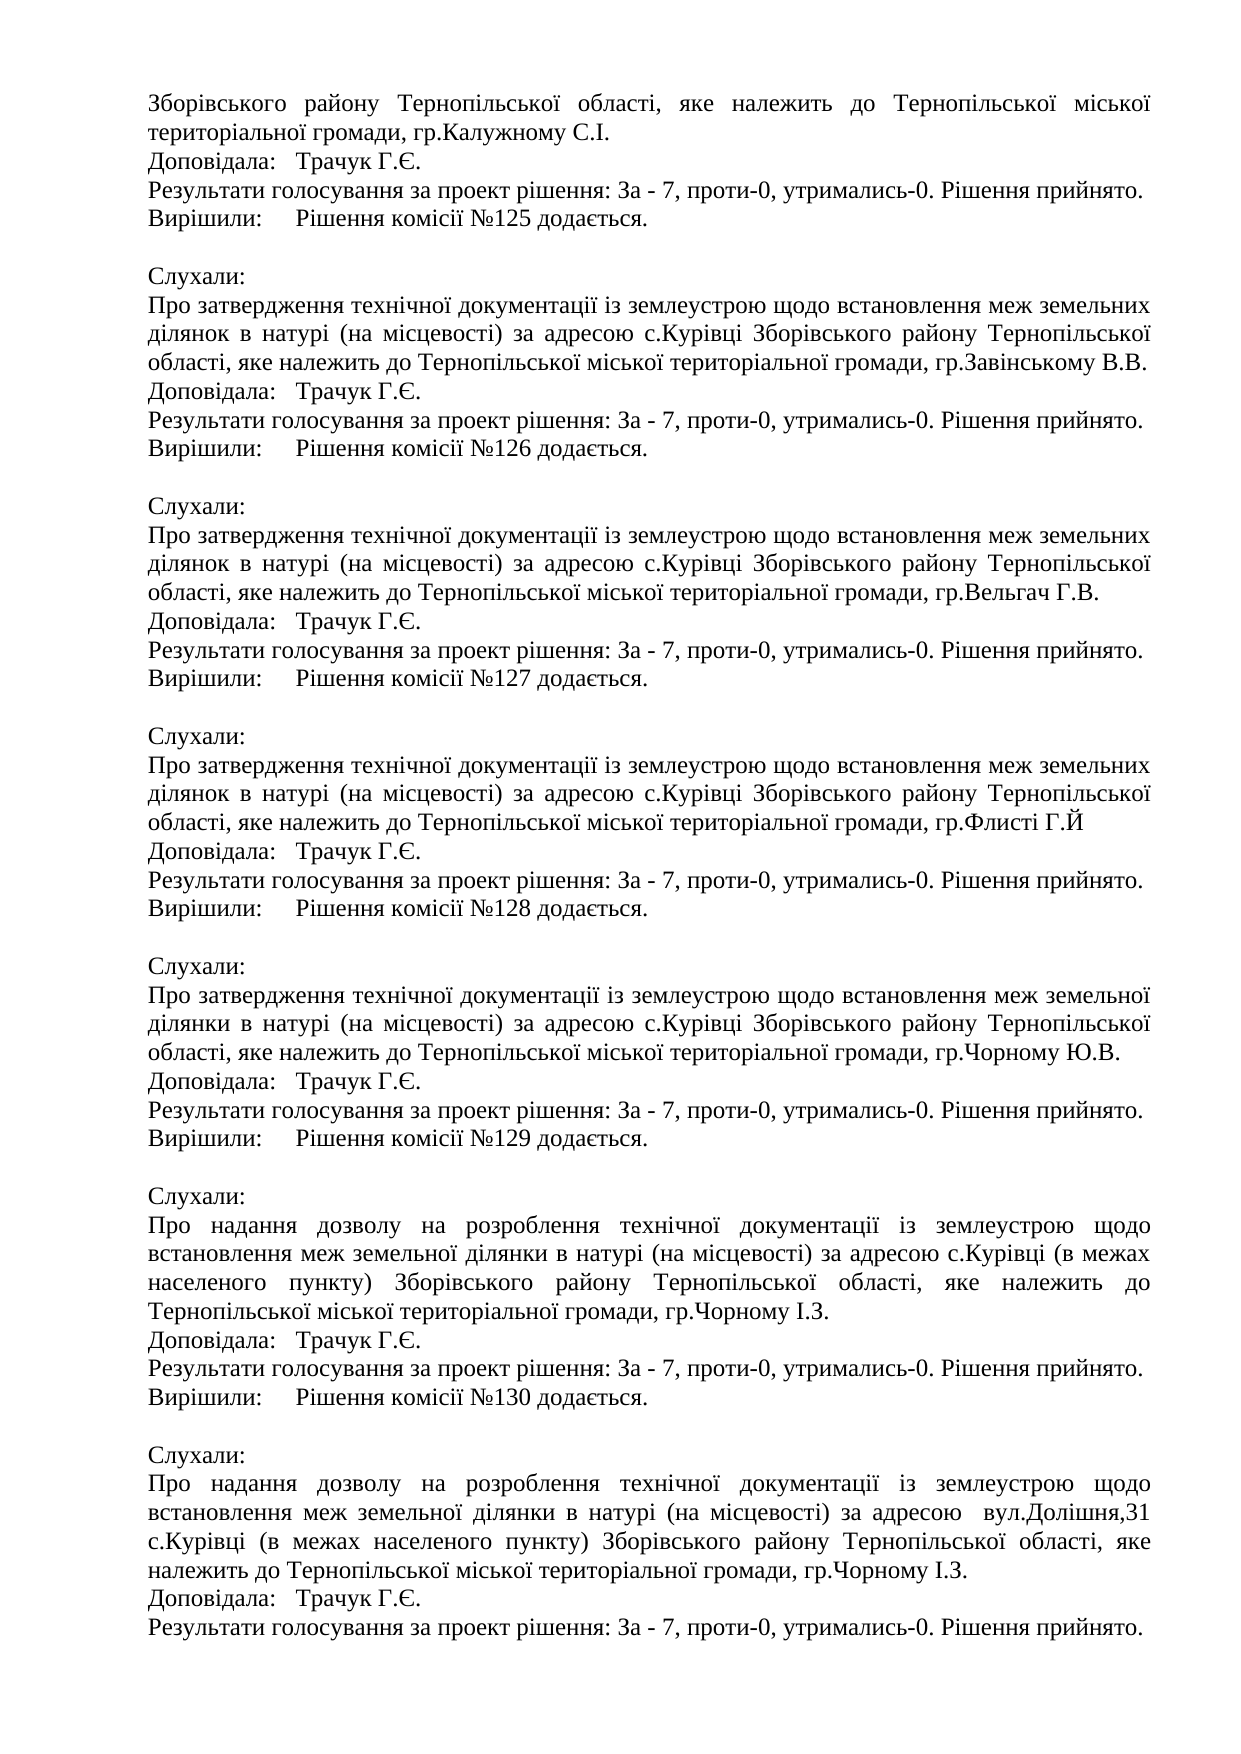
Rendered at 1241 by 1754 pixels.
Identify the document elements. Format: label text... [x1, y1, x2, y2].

text Про затвердження технічної документації із землеустрою щодо встановлення меж земельних ділянок в натурі (на місцевості) за адресою с.Курівці Зборівського району Тернопільської області, яке належить до Тернопільської міської територіальної громади, гр.Завінському В.В. [148, 290, 1152, 376]
text Результати голосування за проект рішення: За - 7, проти-0, утримались-0. Рішення прийнято. [148, 1353, 1152, 1382]
text Вирішили: Рішення комісії №128 додається. [148, 893, 1152, 922]
text Про надання дозволу на розроблення технічної документації із землеустрою щодо встановлення меж земельної ділянки в натурі (на місцевості) за адресою вул.Долішня,31 с.Курівці (в межах населеного пункту) Зборівського району Тернопільської області, яке належить до Тернопільської міської територіальної громади, гр.Чорному І.З. [148, 1468, 1152, 1583]
text Слухали: [148, 721, 1152, 750]
text Про затвердження технічної документації із землеустрою щодо встановлення меж земельних ділянок в натурі (на місцевості) за адресою с.Курівці Зборівського району Тернопільської області, яке належить до Тернопільської міської територіальної громади, гр.Флисті Г.Й [148, 750, 1152, 836]
text Доповідала: Трачук Г.Є. [148, 376, 1152, 405]
text Вирішили: Рішення комісії №125 додається. [148, 203, 1152, 232]
text Вирішили: Рішення комісії №129 додається. [148, 1123, 1152, 1152]
text Результати голосування за проект рішення: За - 7, проти-0, утримались-0. Рішення прийнято. [148, 1612, 1152, 1641]
text Доповідала: Трачук Г.Є. [148, 146, 1152, 175]
text Результати голосування за проект рішення: За - 7, проти-0, утримались-0. Рішення прийнято. [148, 1095, 1152, 1123]
text Вирішили: Рішення комісії №127 додається. [148, 663, 1152, 692]
text Вирішили: Рішення комісії №130 додається. [148, 1382, 1152, 1411]
text Доповідала: Трачук Г.Є. [148, 1066, 1152, 1095]
text Слухали: [148, 1440, 1152, 1468]
text Доповідала: Трачук Г.Є. [148, 836, 1152, 865]
text Слухали: [148, 491, 1152, 520]
text Результати голосування за проект рішення: За - 7, проти-0, утримались-0. Рішення прийнято. [148, 175, 1152, 203]
text Доповідала: Трачук Г.Є. [148, 1583, 1152, 1612]
text Слухали: [148, 951, 1152, 980]
text Результати голосування за проект рішення: За - 7, проти-0, утримались-0. Рішення прийнято. [148, 635, 1152, 663]
text Слухали: [148, 1181, 1152, 1210]
text Результати голосування за проект рішення: За - 7, проти-0, утримались-0. Рішення прийнято. [148, 865, 1152, 893]
text Вирішили: Рішення комісії №126 додається. [148, 433, 1152, 462]
text Про затвердження технічної документації із землеустрою щодо встановлення меж земельної ділянки в натурі (на місцевості) за адресою с.Курівці Зборівського району Тернопільської області, яке належить до Тернопільської міської територіальної громади, гр.Чорному Ю.В. [148, 980, 1152, 1066]
text Слухали: [148, 261, 1152, 290]
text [148, 88, 1152, 146]
text Доповідала: Трачук Г.Є. [148, 1325, 1152, 1353]
text Результати голосування за проект рішення: За - 7, проти-0, утримались-0. Рішення прийнято. [148, 405, 1152, 433]
text Доповідала: Трачук Г.Є. [148, 606, 1152, 635]
text Про надання дозволу на розроблення технічної документації із землеустрою щодо встановлення меж земельної ділянки в натурі (на місцевості) за адресою с.Курівці (в межах населеного пункту) Зборівського району Тернопільської області, яке належить до Тернопільської міської територіальної громади, гр.Чорному І.З. [148, 1210, 1152, 1325]
text Про затвердження технічної документації із землеустрою щодо встановлення меж земельних ділянок в натурі (на місцевості) за адресою с.Курівці Зборівського району Тернопільської області, яке належить до Тернопільської міської територіальної громади, гр.Вельгач Г.В. [148, 520, 1152, 606]
